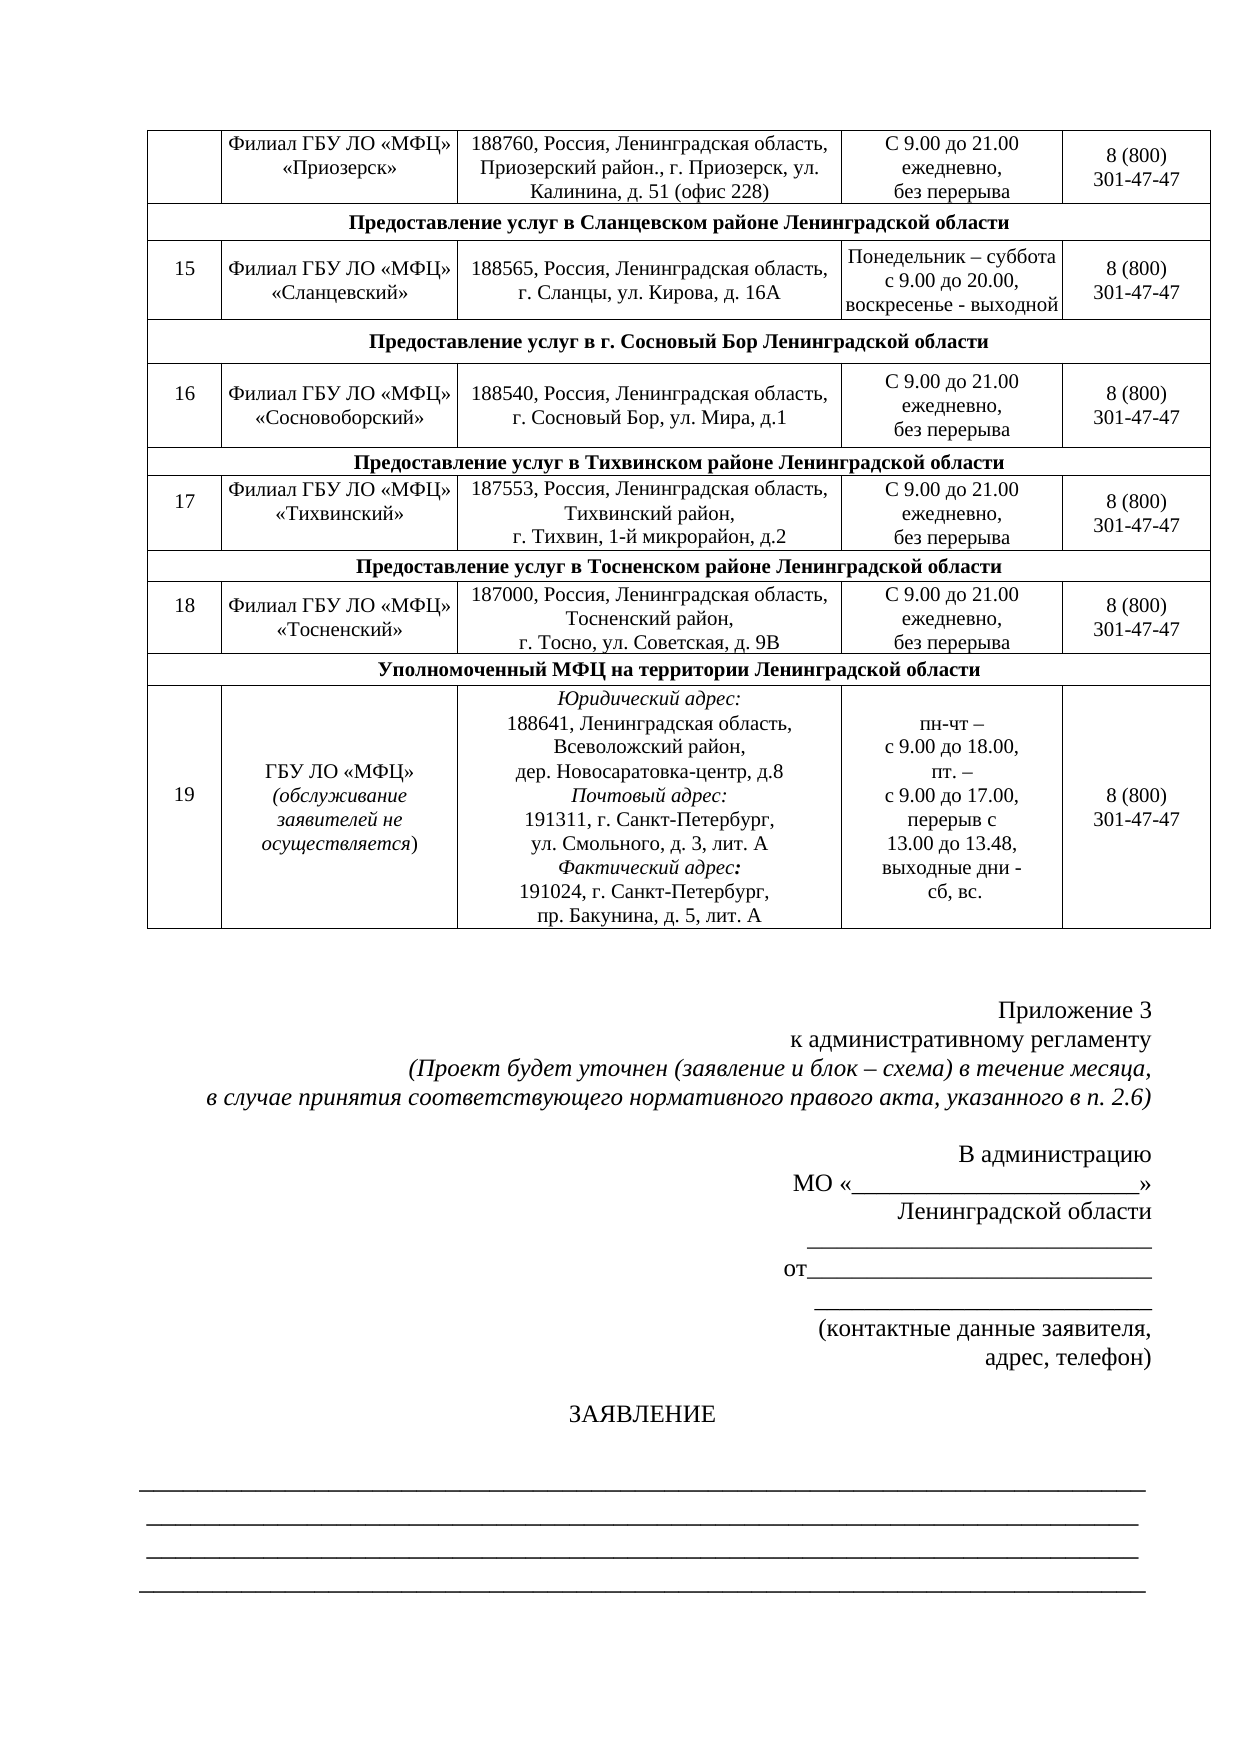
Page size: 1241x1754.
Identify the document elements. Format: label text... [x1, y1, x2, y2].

text _____________________________________________________________________ [133, 1562, 1152, 1595]
table_cell 8 (800) 301-47-47 [1063, 241, 1210, 319]
text в случае принятия соответствующего нормативного правого акта, указанного в п. 2.6) [133, 1082, 1152, 1111]
table_cell Уполномоченный МФЦ на территории Ленинградской области [148, 654, 1210, 685]
table_cell ГБУ ЛО «МФЦ» (обслуживание заявителей не осуществляется) [222, 686, 457, 927]
table_cell 19 [148, 686, 221, 927]
table_cell 15 [148, 241, 221, 319]
title (Проект будет уточнен (заявление и блок – схема) в течение месяца, [133, 1053, 1152, 1082]
table_cell 18 [148, 582, 221, 653]
table_cell Филиал ГБУ ЛО «МФЦ» «Приозерск» [222, 131, 457, 203]
table_cell С 9.00 до 21.00 ежедневно, без перерыва [842, 131, 1062, 203]
text к административному регламенту [133, 1024, 1152, 1053]
table_cell С 9.00 до 21.00 ежедневно, без перерыва [842, 582, 1062, 653]
text от_______________________ [133, 1253, 1152, 1284]
table_cell 8 (800) 301-47-47 [1063, 131, 1210, 203]
text ____________________________________________________________________ [133, 1528, 1152, 1562]
text ___________________________ [133, 1284, 1152, 1313]
table_cell Филиал ГБУ ЛО «МФЦ» «Тосненский» [222, 582, 457, 653]
text Ленинградской области [133, 1196, 1152, 1225]
text Приложение 3 [133, 996, 1152, 1024]
text ЗАЯВЛЕНИЕ [133, 1399, 1152, 1428]
table_cell 187000, Россия, Ленинградская область, Тосненский район, г. Тосно, ул. Советская, д. 9В [458, 582, 841, 653]
text ____________________________________________________________________ [133, 1495, 1152, 1528]
table_cell 17 [148, 476, 221, 550]
text адрес, телефон) [133, 1342, 1152, 1371]
table_cell Предоставление услуг в г. Сосновый Бор Ленинградской области [148, 320, 1210, 363]
table_cell 14 [148, 131, 221, 203]
table_cell С 9.00 до 21.00 ежедневно, без перерыва [842, 364, 1062, 447]
table_cell Филиал ГБУ ЛО «МФЦ» «Сосновоборский» [222, 364, 457, 447]
table_cell 8 (800) 301-47-47 [1063, 476, 1210, 550]
table_cell Филиал ГБУ ЛО «МФЦ» «Сланцевский» [222, 241, 457, 319]
text _______________________ [133, 1225, 1152, 1253]
text В администрацию [133, 1139, 1152, 1168]
table_cell Понедельник – суббота с 9.00 до 20.00, воскресенье - выходной [842, 241, 1062, 319]
table_cell Предоставление услуг в Тосненском районе Ленинградской области [148, 551, 1210, 581]
table_cell Предоставление услуг в Сланцевском районе Ленинградской области [148, 204, 1210, 240]
table_cell 8 (800) 301-47-47 [1063, 364, 1210, 447]
table_cell пн-чт – с 9.00 до 18.00, пт. – с 9.00 до 17.00, перерыв с 13.00 до 13.48, выходные дни - сб, вс. [842, 686, 1062, 927]
table_cell С 9.00 до 21.00 ежедневно, без перерыва [842, 476, 1062, 550]
text (контактные данные заявителя, [133, 1313, 1152, 1342]
table_cell 8 (800) 301-47-47 [1063, 582, 1210, 653]
table_cell 188565, Россия, Ленинградская область, г. Сланцы, ул. Кирова, д. 16А [458, 241, 841, 319]
table_cell 187553, Россия, Ленинградская область, Тихвинский район, г. Тихвин, 1-й микрорайон, д.2 [458, 476, 841, 550]
table_cell Филиал ГБУ ЛО «МФЦ» «Тихвинский» [222, 476, 457, 550]
table_cell Предоставление услуг в Тихвинском районе Ленинградской области [148, 448, 1210, 475]
table_cell 16 [148, 364, 221, 447]
table_cell 188540, Россия, Ленинградская область, г. Сосновый Бор, ул. Мира, д.1 [458, 364, 841, 447]
text МО «_______________________» [133, 1168, 1152, 1196]
table_cell 188760, Россия, Ленинградская область, Приозерский район., г. Приозерск, ул. Калинина, д. 51 (офис 228) [458, 131, 841, 203]
text _____________________________________________________________________ [133, 1461, 1152, 1495]
table_cell 8 (800) 301-47-47 [1063, 686, 1210, 927]
